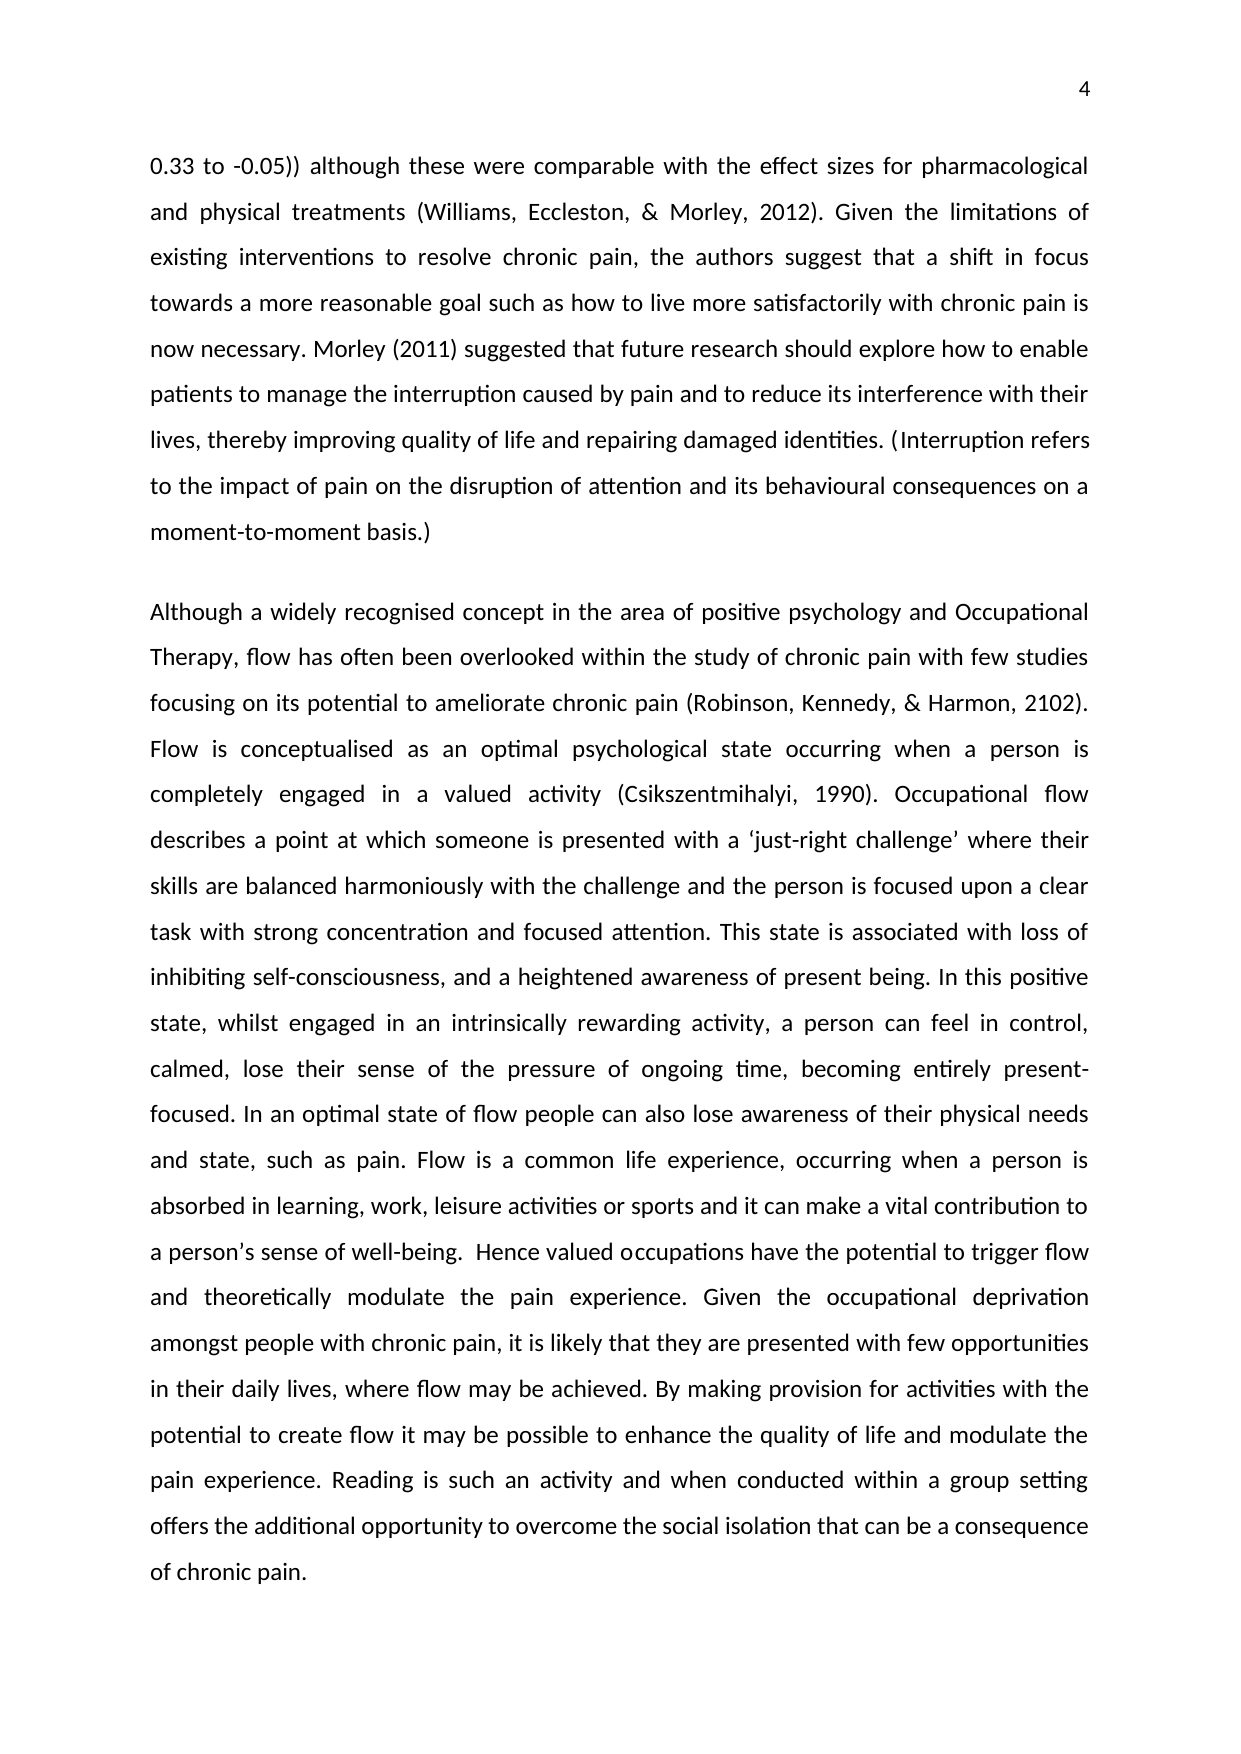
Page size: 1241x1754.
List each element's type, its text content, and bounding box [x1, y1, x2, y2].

text Although a widely recognised concept in the area of positive psychology and Occupational Therapy, flow has often been overlooked within the study of chronic pain with few studies focusing on its potential to ameliorate chronic pain (Robinson, Kennedy, & Harmon, 2102). Flow is conceptualised as an optimal psychological state occurring when a person is completely engaged in a valued activity (Csikszentmihalyi, 1990). Occupational flow describes a point at which someone is presented with a ‘just-right challenge’ where their skills are balanced harmoniously with the challenge and the person is focused upon a clear task with strong concentration and focused attention. This state is associated with loss of inhibiting self-consciousness, and a heightened awareness of present being. In this positive state, whilst engaged in an intrinsically rewarding activity, a person can feel in control, calmed, lose their sense of the pressure of ongoing time, becoming entirely present-focused. In an optimal state of flow people can also lose awareness of their physical needs and state, such as pain. Flow is a common life experience, occurring when a person is absorbed in learning, work, leisure activities or sports and it can make a vital contribution to a person’s sense of well-being. Hence valued occupations have the potential to trigger flow and theoretically modulate the pain experience. Given the occupational deprivation amongst people with chronic pain, it is likely that they are presented with few opportunities in their daily lives, where flow may be achieved. By making provision for activities with the potential to create flow it may be possible to enhance the quality of life and modulate the pain experience. Reading is such an activity and when conducted within a group setting offers the additional opportunity to overcome the social isolation that can be a consequence of chronic pain. [150, 596, 1090, 1586]
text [150, 150, 1090, 546]
